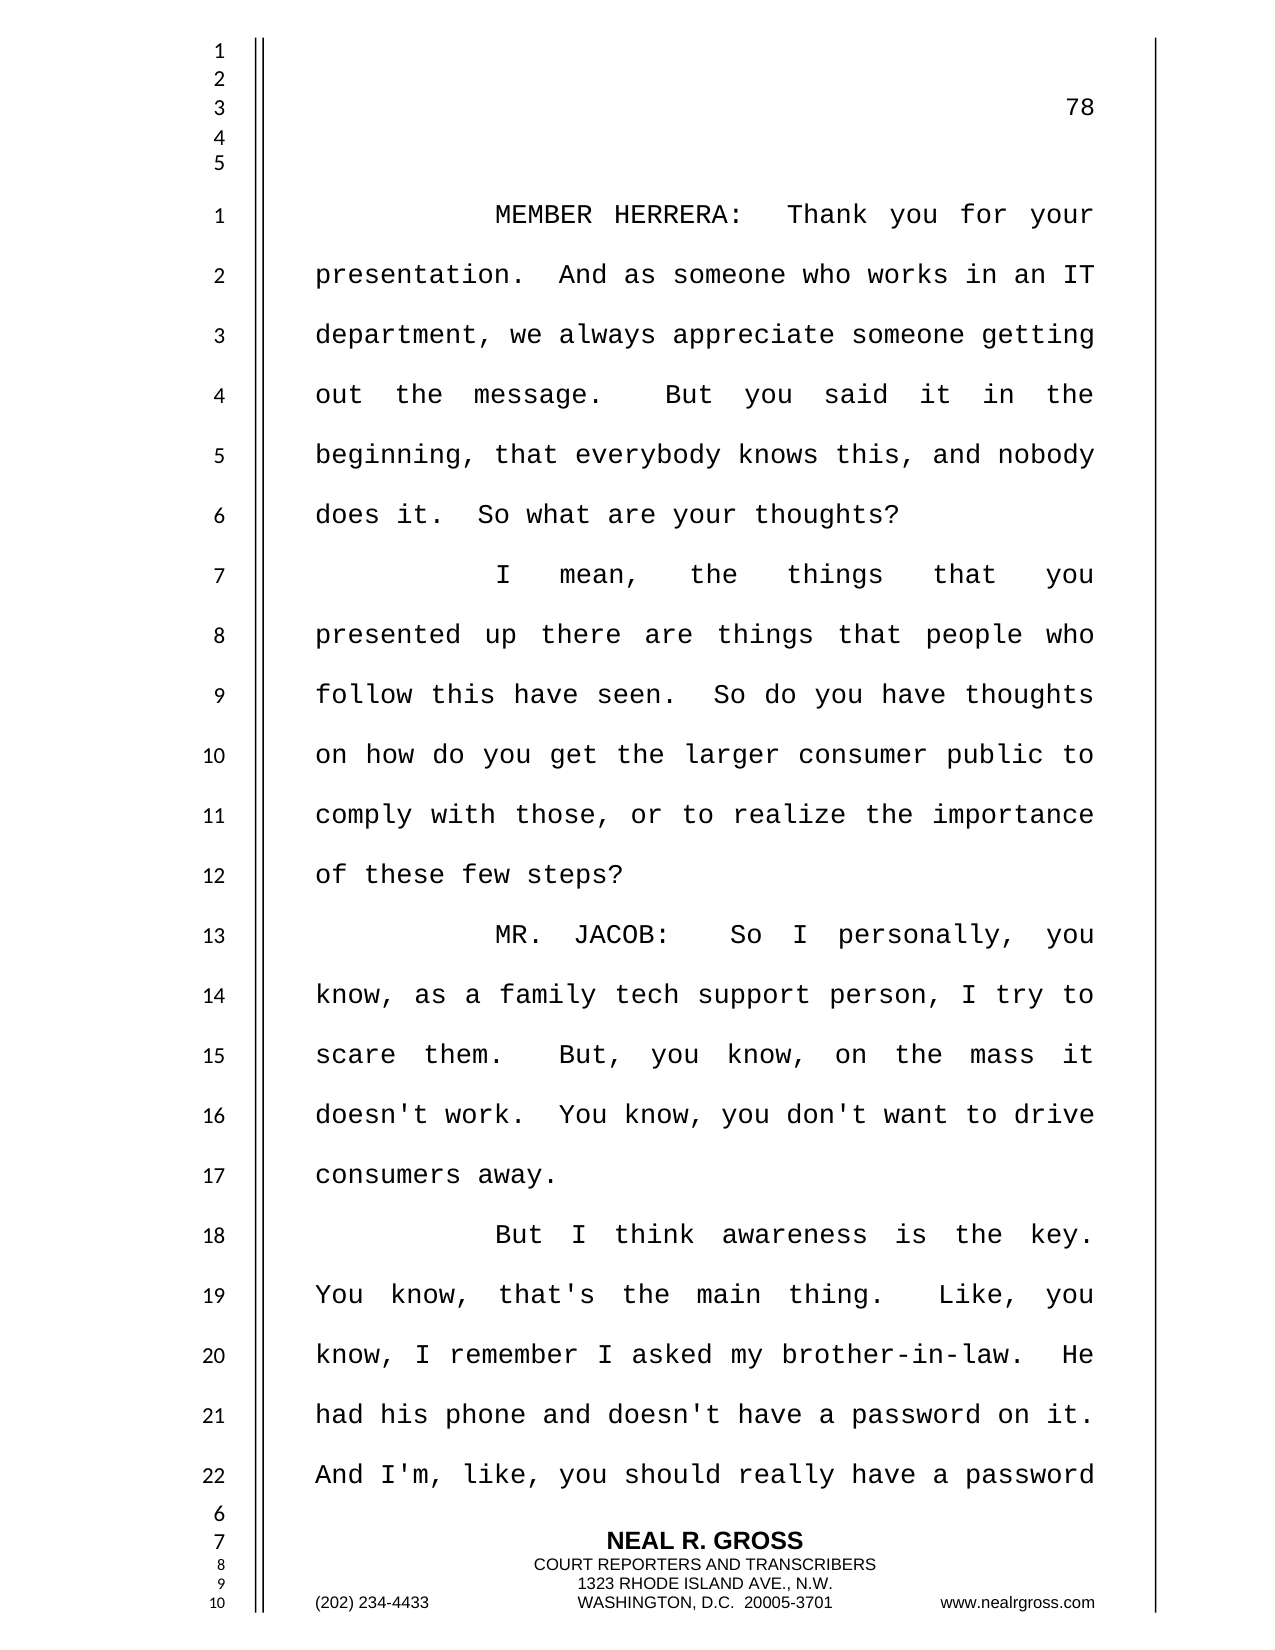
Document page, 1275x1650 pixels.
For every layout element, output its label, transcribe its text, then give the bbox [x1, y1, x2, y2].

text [315, 1196, 1095, 1496]
text MR. JACOB: So I personally, you know, as a family tech support person, I try to scare them. But, you know, on the mass it doesn't work. You know, you don't want to drive consumers away. [315, 896, 1095, 1196]
text I mean, the things that you presented up there are things that people who follow this have seen. So do you have thoughts on how do you get the larger consumer public to comply with those, or to realize the importance of these few steps? [315, 536, 1095, 896]
text MEMBER HERRERA: Thank you for your presentation. And as someone who works in an IT department, we always appreciate someone getting out the message. But you said it in the beginning, that everybody knows this, and nobody does it. So what are your thoughts? [315, 176, 1095, 536]
